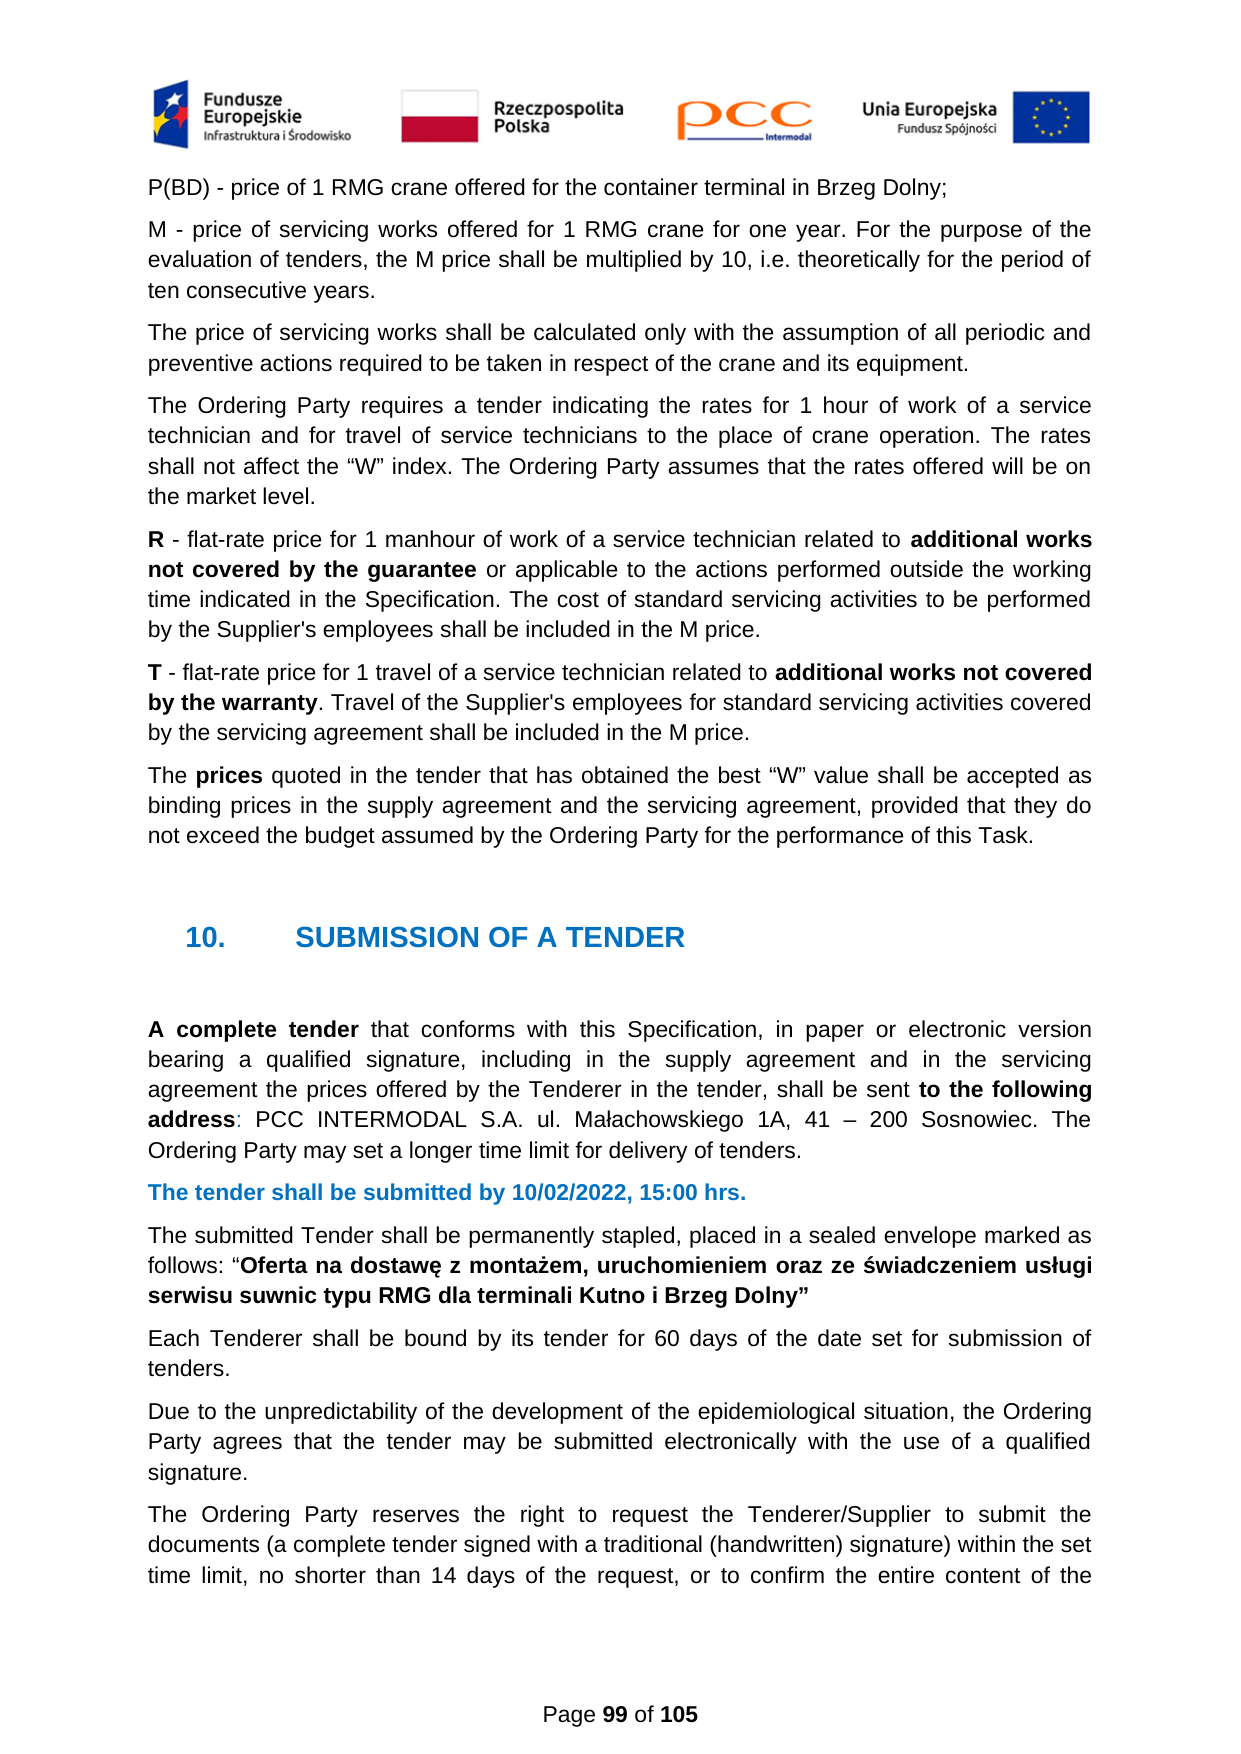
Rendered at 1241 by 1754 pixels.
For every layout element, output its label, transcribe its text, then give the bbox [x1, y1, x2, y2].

text The submitted Tender shall be permanently stapled, placed in a sealed envelope marked as follows: “Oferta na dostawę z montażem, uruchomieniem oraz ze świadczeniem usługi serwisu suwnic typu RMG dla terminali Kutno i Brzeg Dolny” [148, 1222, 1093, 1309]
text T - flat-rate price for 1 travel of a service technician related to additional works not covered by the warranty. Travel of the Supplier's employees for standard servicing activities covered by the servicing agreement shall be included in the M price. [148, 659, 1093, 746]
subtitle SUBMISSION OF A TENDER [185, 920, 1093, 954]
text M - price of servicing works offered for 1 RMG crane for one year. For the purpose of the evaluation of tenders, the M price shall be multiplied by 10, i.e. theoretically for the period of ten consecutive years. [148, 216, 1093, 303]
text A complete tender that conforms with this Specification, in paper or electronic version bearing a qualified signature, including in the supply agreement and in the servicing agreement the prices offered by the Tenderer in the tender, shall be sent to the following address: PCC INTERMODAL S.A. ul. Małachowskiego 1A, 41 – 200 Sosnowiec. The Ordering Party may set a longer time limit for delivery of tenders. [148, 1016, 1093, 1163]
text R - flat-rate price for 1 manhour of work of a service technician related to additional works not covered by the guarantee or applicable to the actions performed outside the working time indicated in the Specification. The cost of standard servicing activities to be performed by the Supplier's employees shall be included in the M price. [148, 526, 1093, 643]
text The Ordering Party requires a tender indicating the rates for 1 hour of work of a service technician and for travel of service technicians to the place of crane operation. The rates shall not affect the “W” index. The Ordering Party assumes that the rates offered will be on the market level. [148, 392, 1093, 509]
text The tender shall be submitted by 10/02/2022, 15:00 hrs. [148, 1179, 1093, 1206]
text Each Tenderer shall be bound by its tender for 60 days of the date set for submission of tenders. [148, 1325, 1093, 1382]
text The prices quoted in the tender that has obtained the best “W” value shall be accepted as binding prices in the supply agreement and the servicing agreement, provided that they do not exceed the budget assumed by the Ordering Party for the performance of this Task. [148, 762, 1093, 849]
text P(BD) - price of 1 RMG crane offered for the container terminal in Brzeg Dolny; [148, 173, 1093, 200]
text Due to the unpredictability of the development of the epidemiological situation, the Ordering Party agrees that the tender may be submitted electronically with the use of a qualified signature. [148, 1398, 1093, 1485]
picture [147, 73, 1093, 166]
text The price of servicing works shall be calculated only with the assumption of all periodic and preventive actions required to be taken in respect of the crane and its equipment. [148, 319, 1093, 376]
